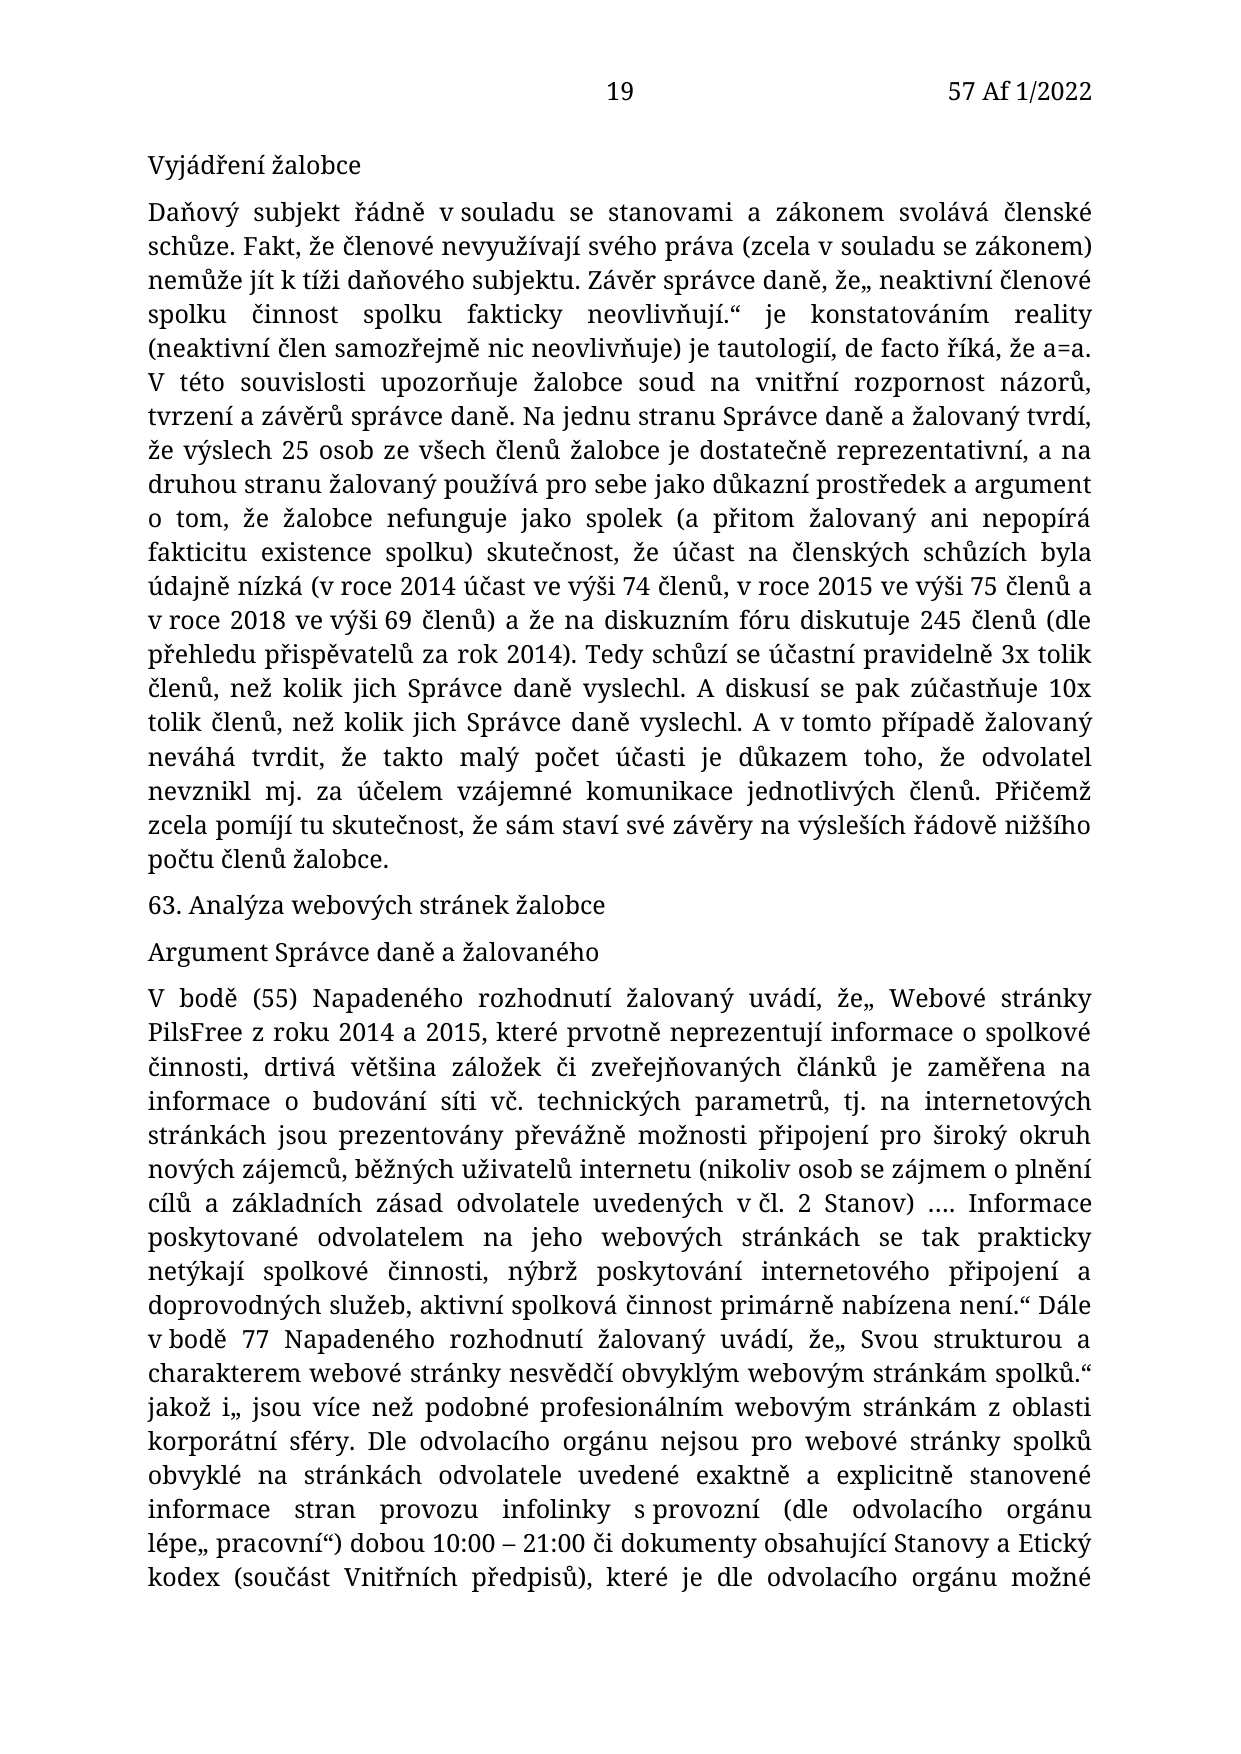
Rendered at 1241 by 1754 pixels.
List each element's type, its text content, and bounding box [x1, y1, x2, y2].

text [148, 981, 1093, 1594]
text Vyjádření žalobce [148, 148, 1093, 182]
text 63. Analýza webových stránek žalobce [148, 888, 1093, 922]
text Argument Správce daně a žalovaného [148, 934, 1093, 968]
text Daňový subjekt řádně v souladu se stanovami a zákonem svolává členské schůze. Fakt, že členové nevyužívají svého práva (zcela v souladu se zákonem) nemůže jít k tíži daňového subjektu. Závěr správce daně, že„ neaktivní členové spolku činnost spolku fakticky neovlivňují.“ je konstatováním reality (neaktivní člen samozřejmě nic neovlivňuje) je tautologií, de facto říká, že a=a. V této souvislosti upozorňuje žalobce soud na vnitřní rozpornost názorů, tvrzení a závěrů správce daně. Na jednu stranu Správce daně a žalovaný tvrdí, že výslech 25 osob ze všech členů žalobce je dostatečně reprezentativní, a na druhou stranu žalovaný používá pro sebe jako důkazní prostředek a argument o tom, že žalobce nefunguje jako spolek (a přitom žalovaný ani nepopírá fakticitu existence spolku) skutečnost, že účast na členských schůzích byla údajně nízká (v roce 2014 účast ve výši 74 členů, v roce 2015 ve výši 75 členů a v roce 2018 ve výši 69 členů) a že na diskuzním fóru diskutuje 245 členů (dle přehledu přispěvatelů za rok 2014). Tedy schůzí se účastní pravidelně 3x tolik členů, než kolik jich Správce daně vyslechl. A diskusí se pak zúčastňuje 10x tolik členů, než kolik jich Správce daně vyslechl. A v tomto případě žalovaný neváhá tvrdit, že takto malý počet účasti je důkazem toho, že odvolatel nevznikl mj. za účelem vzájemné komunikace jednotlivých členů. Přičemž zcela pomíjí tu skutečnost, že sám staví své závěry na výsleších řádově nižšího počtu členů žalobce. [148, 194, 1093, 875]
